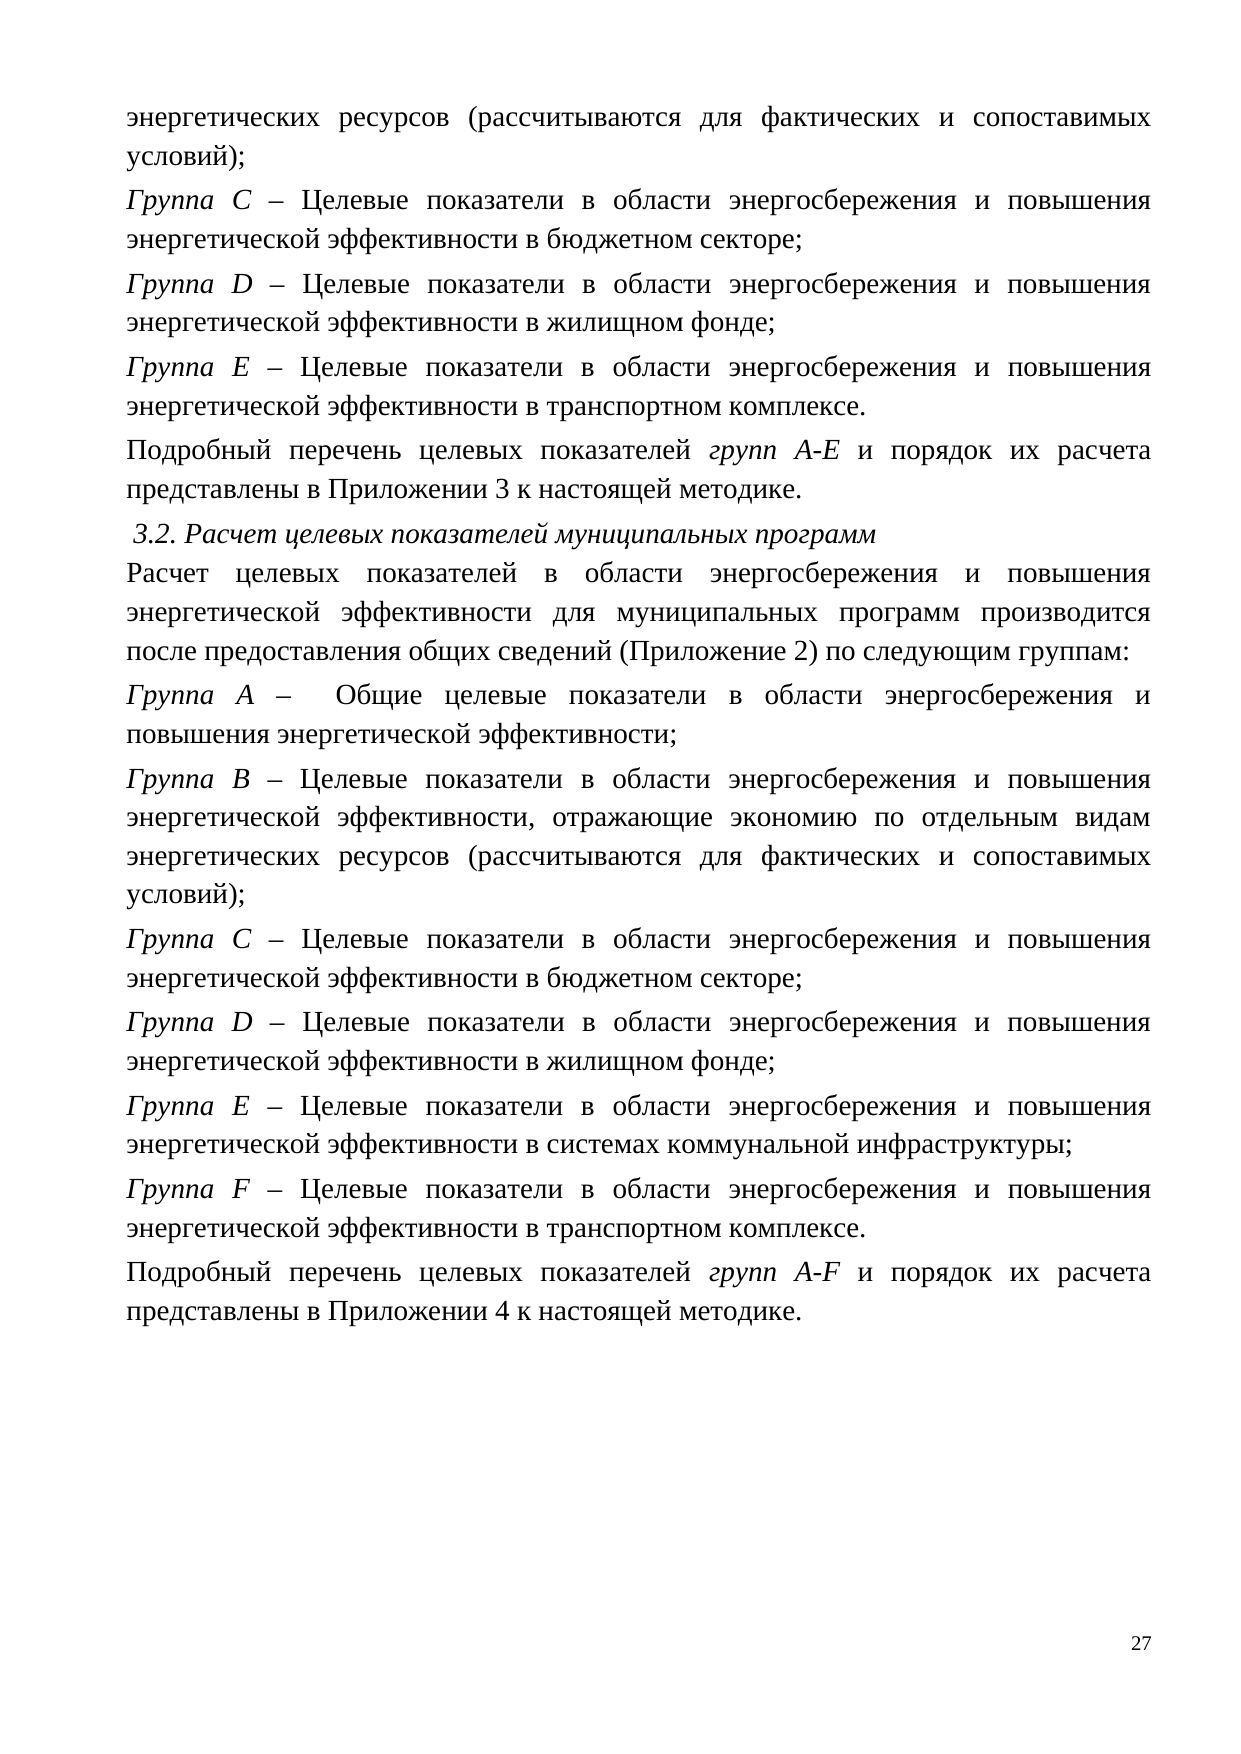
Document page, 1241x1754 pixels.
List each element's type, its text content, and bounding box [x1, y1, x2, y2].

text Группа А – Общие целевые показатели в области энергосбережения и повышения энергетической эффективности; [126, 677, 1152, 749]
text Группа F – Целевые показатели в области энергосбережения и повышения энергетической эффективности в транспортном комплексе. [126, 1171, 1152, 1243]
text Группа C – Целевые показатели в области энергосбережения и повышения энергетической эффективности в бюджетном секторе; [126, 921, 1152, 993]
subtitle 3.2. Расчет целевых показателей муниципальных программ [133, 516, 1152, 549]
text Расчет целевых показателей в области энергосбережения и повышения энергетической эффективности для муниципальных программ производится после предоставления общих сведений (Приложение 2) по следующим группам: [126, 556, 1152, 666]
text Группа C – Целевые показатели в области энергосбережения и повышения энергетической эффективности в бюджетном секторе; [126, 182, 1152, 254]
text Подробный перечень целевых показателей групп A-F и порядок их расчета представлены в Приложении 4 к настоящей методике. [126, 1254, 1152, 1327]
text Группа E – Целевые показатели в области энергосбережения и повышения энергетической эффективности в транспортном комплексе. [126, 349, 1152, 421]
text Подробный перечень целевых показателей групп A-Е и порядок их расчета представлены в Приложении 3 к настоящей методике. [126, 432, 1152, 504]
text Группа D – Целевые показатели в области энергосбережения и повышения энергетической эффективности в жилищном фонде; [126, 266, 1152, 338]
text Группа D – Целевые показатели в области энергосбережения и повышения энергетической эффективности в жилищном фонде; [126, 1004, 1152, 1077]
text Группа E – Целевые показатели в области энергосбережения и повышения энергетической эффективности в системах коммунальной инфраструктуры; [126, 1088, 1152, 1160]
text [126, 99, 1152, 171]
